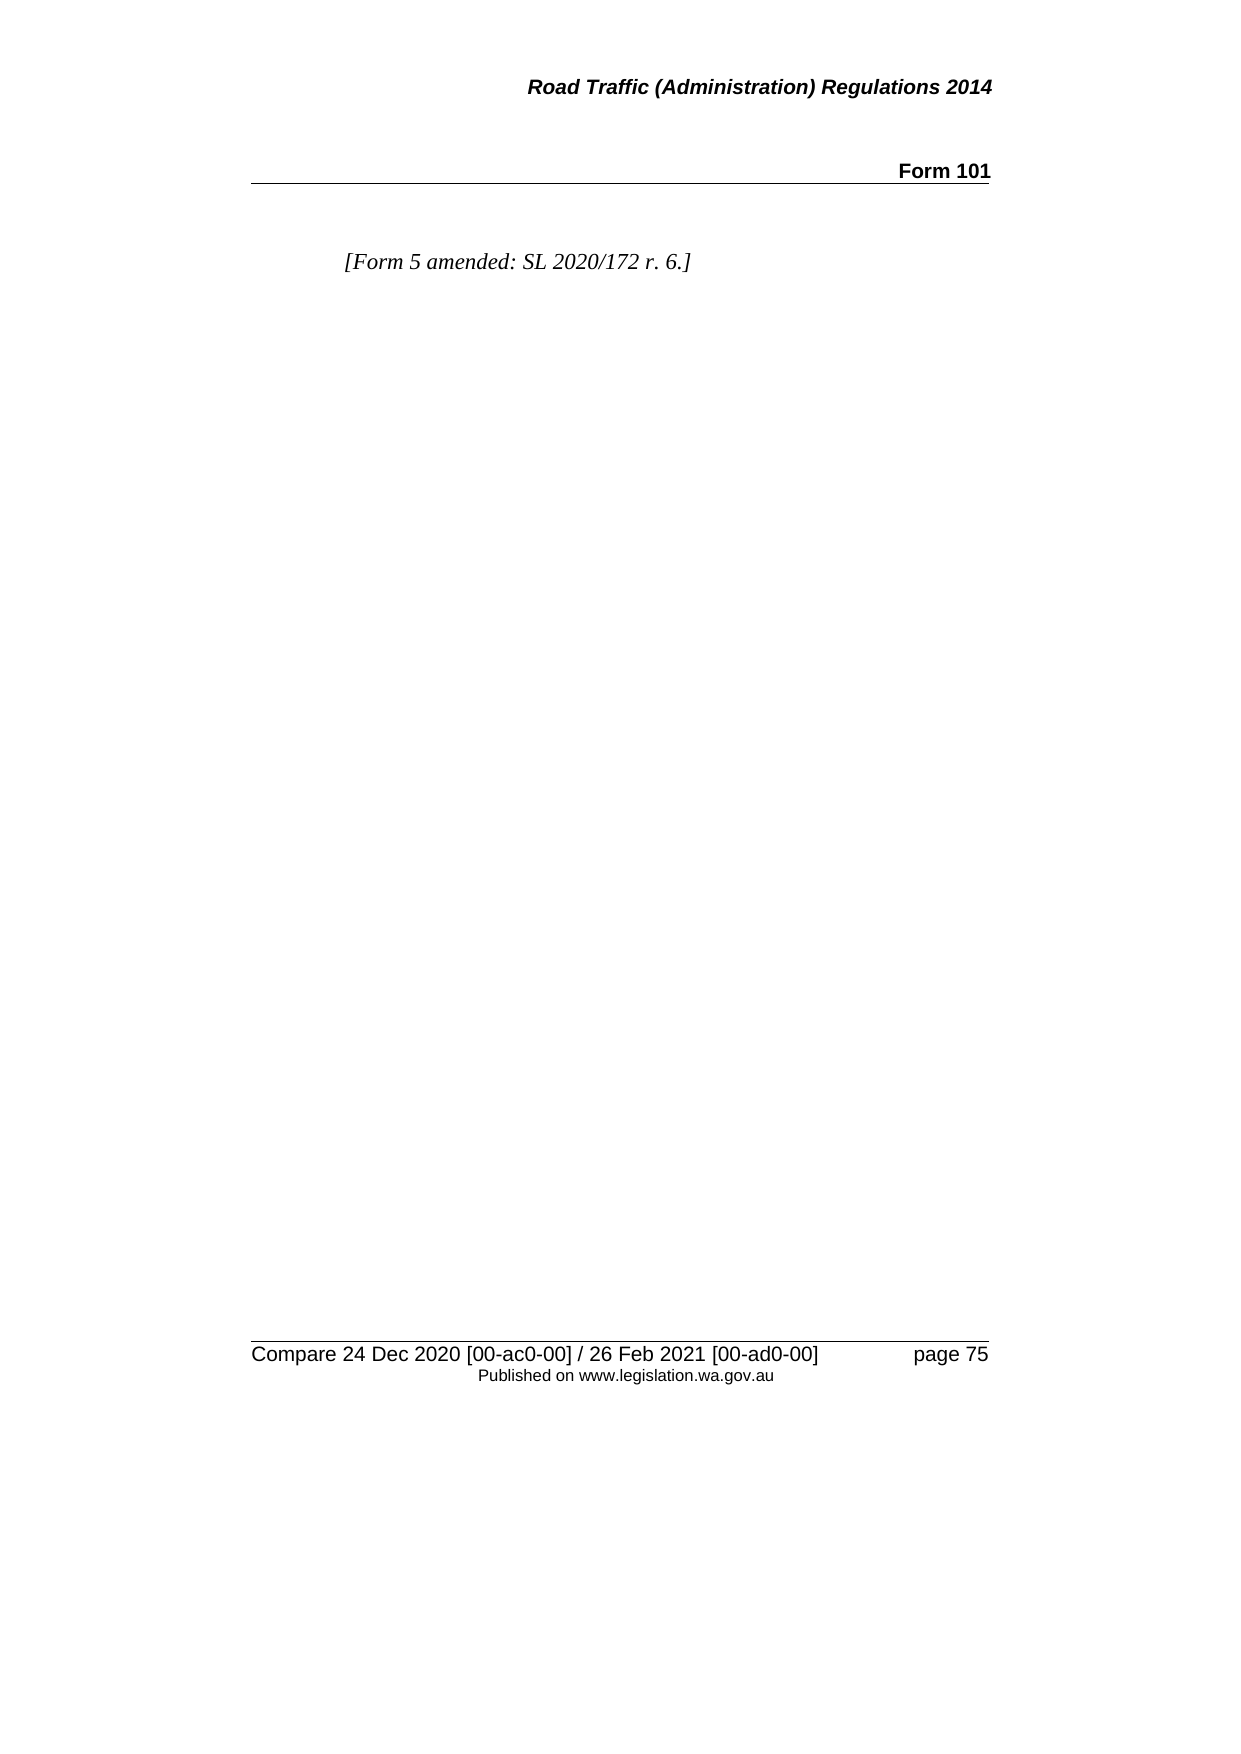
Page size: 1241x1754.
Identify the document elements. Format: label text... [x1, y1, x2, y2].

text [Form 5 amended: SL 2020/172 r. 6.] [251, 248, 989, 274]
